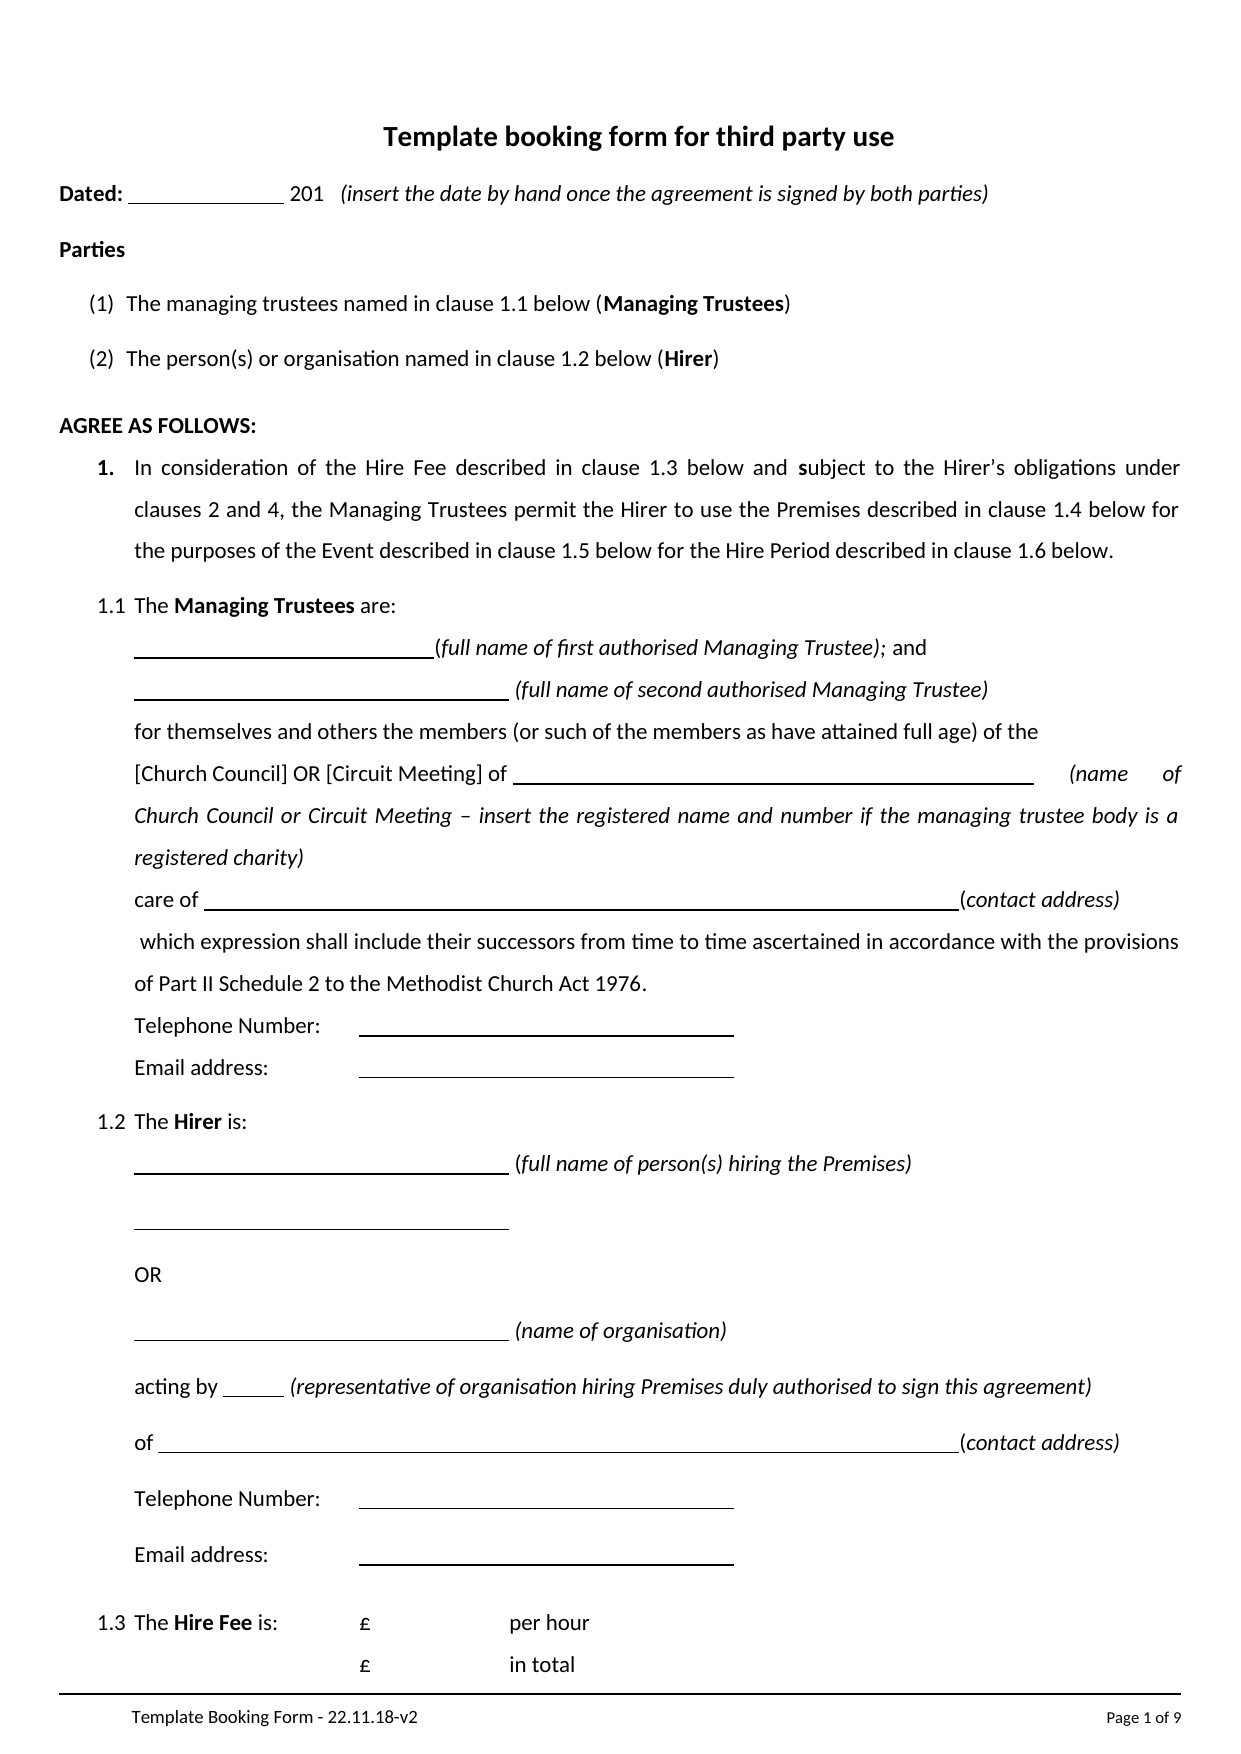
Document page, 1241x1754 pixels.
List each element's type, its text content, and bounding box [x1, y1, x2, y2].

list In consideration of the Hire Fee described in clause 1.3 below and subject to the Hirer’s obligations under clauses 2 and 4, the Managing Trustees permit the Hirer to use the Premises described in clause 1.4 below for the purposes of the Event described in clause 1.5 below for the Hire Period described in clause 1.6 below. [97, 453, 1181, 565]
subtitle The person(s) or organisation named in clause 1.2 below (Hirer) [89, 344, 1181, 372]
text of (contact address) [134, 1428, 1181, 1456]
list The Hirer is: [97, 1107, 1181, 1135]
text [Church Council] OR [Circuit Meeting] of (name of Church Council or Circuit Meeting – insert the registered name and number if the managing trustee body is a registered charity) [134, 759, 1181, 871]
text care of (contact address) [134, 885, 1181, 913]
subtitle The managing trustees named in clause 1.1 below (Managing Trustees) [89, 289, 1181, 317]
text Telephone Number: [134, 1011, 1181, 1039]
text which expression shall include their successors from time to time ascertained in accordance with the provisions of Part II Schedule 2 to the Methodist Church Act 1976. [134, 927, 1181, 997]
text Dated: 201 (insert the date by hand once the agreement is signed by both parties) [59, 179, 1181, 207]
text £ in total [134, 1651, 1181, 1678]
text Template booking form for third party use [97, 118, 1181, 154]
text (full name of second authorised Managing Trustee) [134, 675, 1181, 703]
text Telephone Number: [134, 1484, 1181, 1512]
text AGREE AS FOLLOWS: [59, 411, 1181, 439]
text (name of organisation) [134, 1316, 1181, 1344]
text acting by (representative of organisation hiring Premises duly authorised to sign this agreement) [134, 1372, 1181, 1400]
text OR [134, 1260, 1181, 1288]
text (full name of first authorised Managing Trustee); and [134, 633, 1181, 661]
list The Hire Fee is: £ per hour [97, 1608, 1181, 1637]
text Email address: [134, 1053, 1181, 1081]
subtitle Parties [59, 235, 1181, 263]
list The Managing Trustees are: [97, 591, 1181, 619]
text for themselves and others the members (or such of the members as have attained full age) of the [134, 717, 1181, 745]
text Email address: [134, 1540, 1181, 1568]
text (full name of person(s) hiring the Premises) [134, 1149, 1181, 1177]
